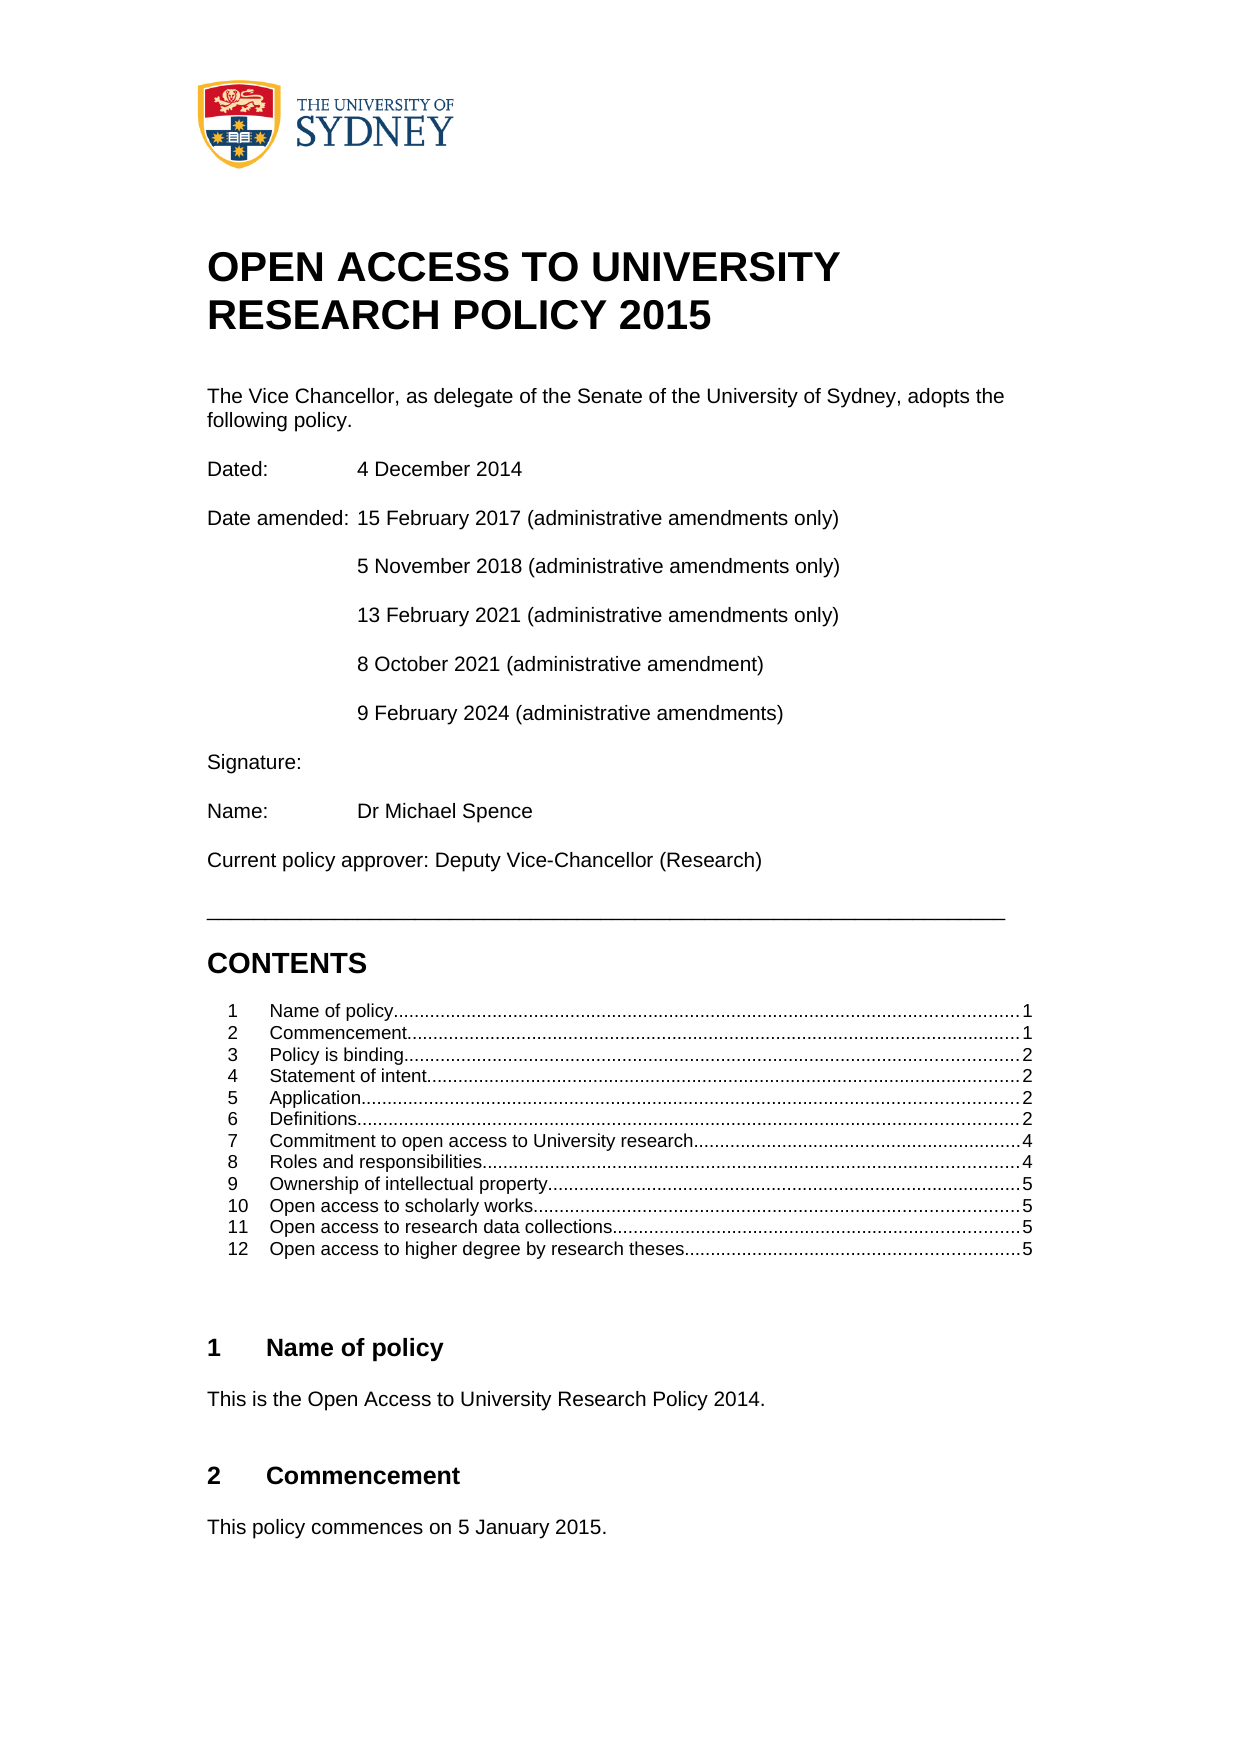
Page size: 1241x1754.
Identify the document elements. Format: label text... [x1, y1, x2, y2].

text 8 Roles and responsibilities 4 [227, 1151, 1033, 1173]
text 1 Name of policy 1 [227, 1000, 1033, 1022]
text 11 Open access to research data collections 5 [227, 1216, 1033, 1237]
text Signature: [207, 750, 1033, 774]
text 4 Statement of intent 2 [227, 1065, 1033, 1087]
text 6 Definitions 2 [227, 1108, 1033, 1130]
subtitle Commencement [207, 1461, 1033, 1489]
text This is the Open Access to University Research Policy 2014. [207, 1387, 1033, 1411]
text 5 November 2018 (administrative amendments only) [207, 554, 1033, 578]
text Name: Dr Michael Spence [207, 799, 1033, 823]
text Dated: 4 December 2014 [207, 456, 1033, 480]
subtitle Open Access TO UNIVERSITY RESEARCH policy 2015 [207, 243, 1033, 339]
text 2 Commencement 1 [227, 1022, 1033, 1043]
picture [196, 79, 454, 169]
text 9 Ownership of intellectual property 5 [227, 1173, 1033, 1194]
text 13 February 2021 (administrative amendments only) [207, 603, 1033, 627]
text The Vice Chancellor, as delegate of the Senate of the University of Sydney, adopts the following policy. [207, 383, 1033, 431]
text 9 February 2024 (administrative amendments) [207, 701, 1033, 725]
text 12 Open access to higher degree by research theses 5 [227, 1237, 1033, 1259]
subtitle Name of policy [207, 1333, 1033, 1362]
text Current policy approver: Deputy Vice-Chancellor (Research) [207, 848, 1033, 872]
text Date amended: 15 February 2017 (administrative amendments only) [207, 505, 1033, 529]
text 5 Application 2 [227, 1087, 1033, 1108]
text 7 Commitment to open access to University research 4 [227, 1130, 1033, 1151]
text 3 Policy is binding 2 [227, 1043, 1033, 1065]
subtitle Contents [207, 946, 1033, 979]
text _____________________________________________________________________ [207, 897, 1033, 921]
text This policy commences on 5 January 2015. [207, 1514, 1033, 1538]
text 8 October 2021 (administrative amendment) [207, 652, 1033, 676]
text 10 Open access to scholarly works 5 [227, 1194, 1033, 1216]
